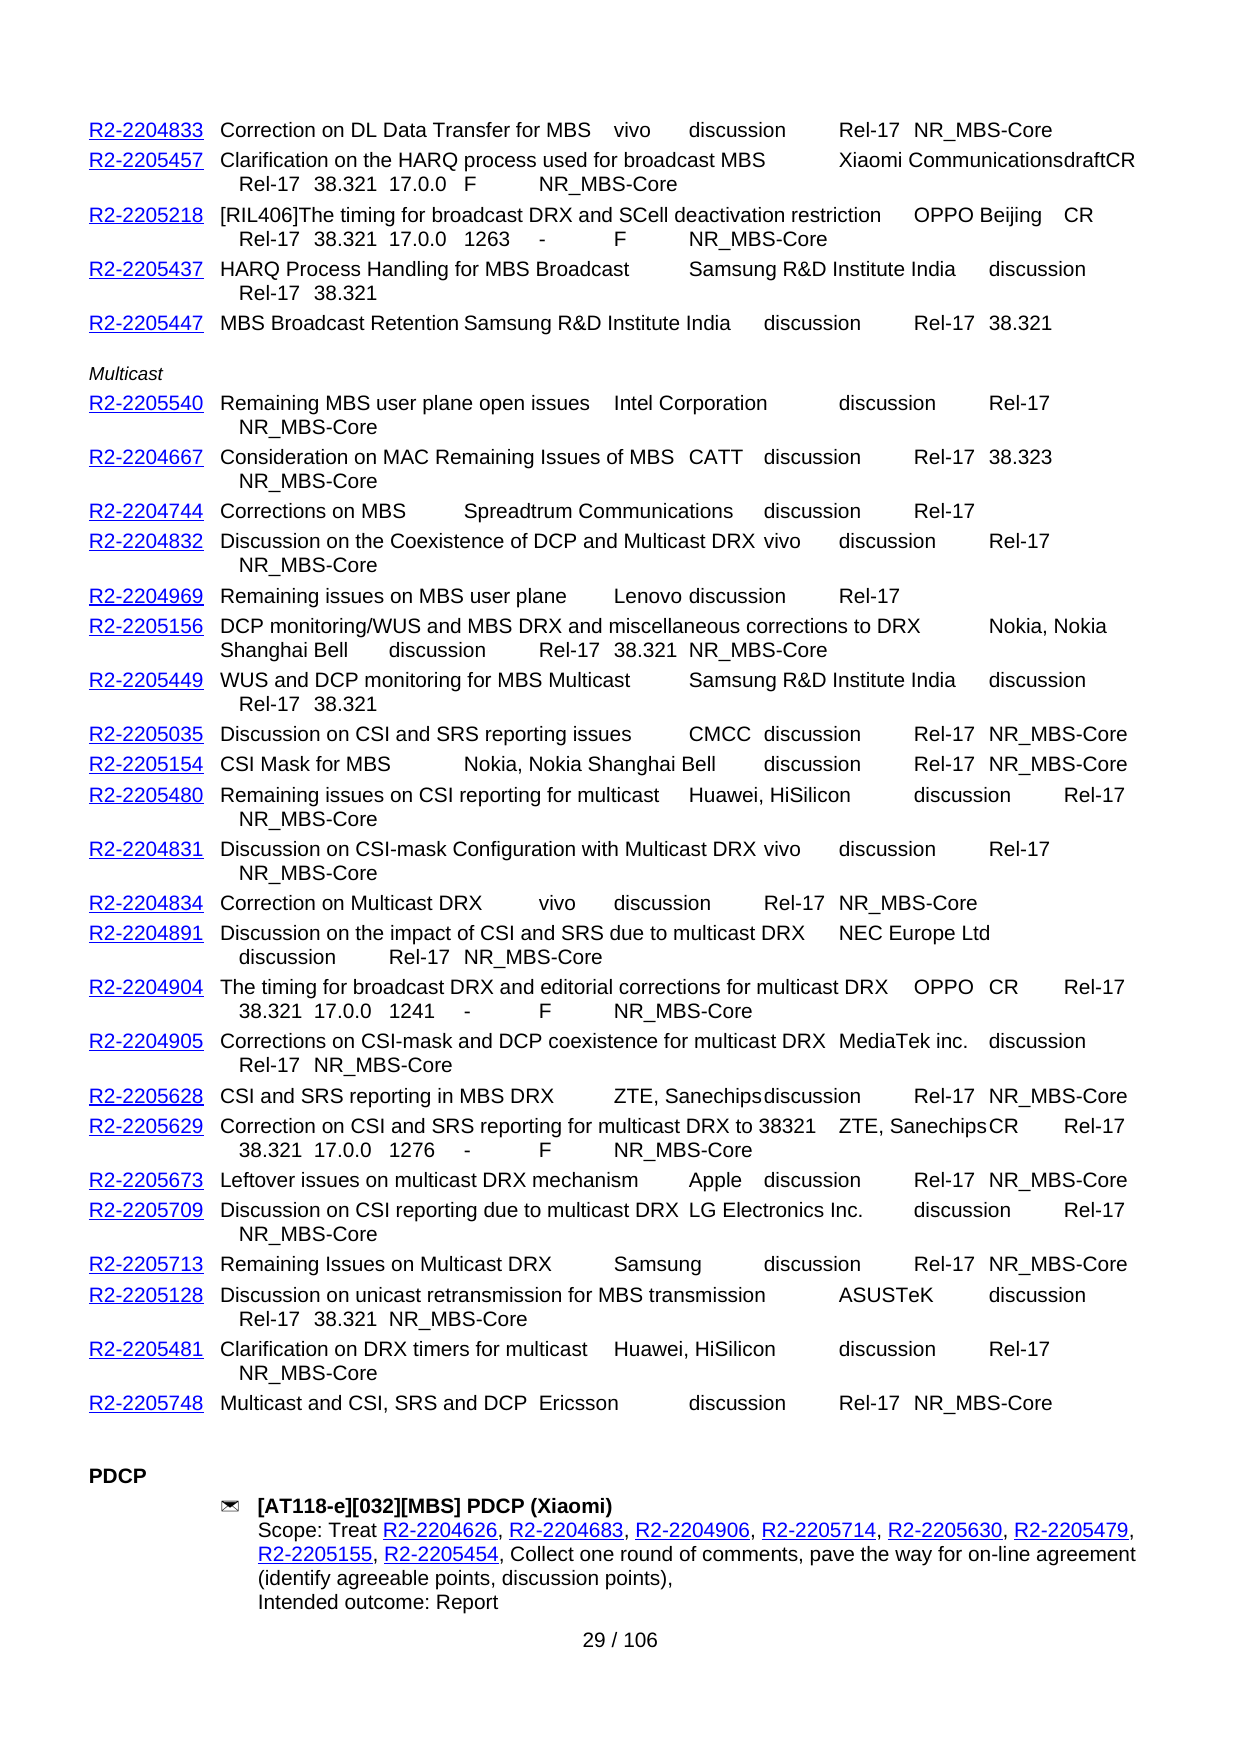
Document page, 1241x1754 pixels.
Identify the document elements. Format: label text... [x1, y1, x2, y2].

title R2-2204744 Corrections on MBS Spreadtrum Communications discussion Rel-17 [89, 499, 1152, 523]
title R2-2205449 WUS and DCP monitoring for MBS Multicast Samsung R&D Institute India discussion Rel-17 38.321 [89, 668, 1152, 716]
text Multicast [89, 363, 1152, 384]
title R2-2204831 Discussion on CSI-mask Configuration with Multicast DRX vivo discussion Rel-17 NR_MBS-Core [89, 837, 1152, 884]
title R2-2204905 Corrections on CSI-mask and DCP coexistence for multicast DRX MediaTek inc. discussion Rel-17 NR_MBS-Core [89, 1029, 1152, 1077]
title R2-2205035 Discussion on CSI and SRS reporting issues CMCC discussion Rel-17 NR_MBS-Core [89, 722, 1152, 746]
title R2-2205154 CSI Mask for MBS Nokia, Nokia Shanghai Bell discussion Rel-17 NR_MBS-Core [89, 752, 1152, 776]
title R2-2205481 Clarification on DRX timers for multicast Huawei, HiSilicon discussion Rel-17 NR_MBS-Core [89, 1337, 1152, 1384]
title R2-2205156 DCP monitoring/WUS and MBS DRX and miscellaneous corrections to DRX Nokia, Nokia Shanghai Bell discussion Rel-17 38.321 NR_MBS-Core [89, 614, 1152, 662]
title R2-2204833 Correction on DL Data Transfer for MBS vivo discussion Rel-17 NR_MBS-Core [89, 118, 1152, 142]
title R2-2205713 Remaining Issues on Multicast DRX Samsung discussion Rel-17 NR_MBS-Core [89, 1252, 1152, 1276]
title R2-2205218 [RIL406]The timing for broadcast DRX and SCell deactivation restriction OPPO Beijing CR Rel-17 38.321 17.0.0 1263 - F NR_MBS-Core [89, 202, 1152, 250]
title R2-2204834 Correction on Multicast DRX vivo discussion Rel-17 NR_MBS-Core [89, 891, 1152, 915]
title R2-2205709 Discussion on CSI reporting due to multicast DRX LG Electronics Inc. discussion Rel-17 NR_MBS-Core [89, 1198, 1152, 1246]
title R2-2205628 CSI and SRS reporting in MBS DRX ZTE, Sanechips discussion Rel-17 NR_MBS-Core [89, 1083, 1152, 1107]
title R2-2205748 Multicast and CSI, SRS and DCP Ericsson discussion Rel-17 NR_MBS-Core [89, 1391, 1152, 1415]
title R2-2205480 Remaining issues on CSI reporting for multicast Huawei, HiSilicon discussion Rel-17 NR_MBS-Core [89, 782, 1152, 830]
title R2-2205629 Correction on CSI and SRS reporting for multicast DRX to 38321 ZTE, Sanechips CR Rel-17 38.321 17.0.0 1276 - F NR_MBS-Core [89, 1114, 1152, 1162]
title R2-2205128 Discussion on unicast retransmission for MBS transmission ASUSTeK discussion Rel-17 38.321 NR_MBS-Core [89, 1282, 1152, 1330]
title R2-2204969 Remaining issues on MBS user plane Lenovo discussion Rel-17 [89, 583, 1152, 607]
text [AT118-e][032][MBS] PDCP (Xiaomi) [220, 1494, 1152, 1518]
title R2-2205457 Clarification on the HARQ process used for broadcast MBS Xiaomi Communications draftCR Rel-17 38.321 17.0.0 F NR_MBS-Core [89, 148, 1152, 196]
text PDCP [89, 1464, 1152, 1488]
text Scope: Treat R2-2204626, R2-2204683, R2-2204906, R2-2205714, R2-2205630, R2-2205479, R2-2205155, R2-2205454, Collect one round of comments, pave the way for on-line agreement (identify agreeable points, discussion points), [220, 1518, 1152, 1590]
title R2-2205447 MBS Broadcast Retention Samsung R&D Institute India discussion Rel-17 38.321 [89, 311, 1152, 335]
text Intended outcome: Report [220, 1590, 1152, 1614]
title R2-2204667 Consideration on MAC Remaining Issues of MBS CATT discussion Rel-17 38.323 NR_MBS-Core [89, 445, 1152, 493]
title R2-2205673 Leftover issues on multicast DRX mechanism Apple discussion Rel-17 NR_MBS-Core [89, 1168, 1152, 1192]
title R2-2204891 Discussion on the impact of CSI and SRS due to multicast DRX NEC Europe Ltd discussion Rel-17 NR_MBS-Core [89, 921, 1152, 969]
title R2-2204832 Discussion on the Coexistence of DCP and Multicast DRX vivo discussion Rel-17 NR_MBS-Core [89, 529, 1152, 577]
title R2-2205437 HARQ Process Handling for MBS Broadcast Samsung R&D Institute India discussion Rel-17 38.321 [89, 257, 1152, 304]
title R2-2204904 The timing for broadcast DRX and editorial corrections for multicast DRX OPPO CR Rel-17 38.321 17.0.0 1241 - F NR_MBS-Core [89, 975, 1152, 1023]
title R2-2205540 Remaining MBS user plane open issues Intel Corporation discussion Rel-17 NR_MBS-Core [89, 391, 1152, 439]
